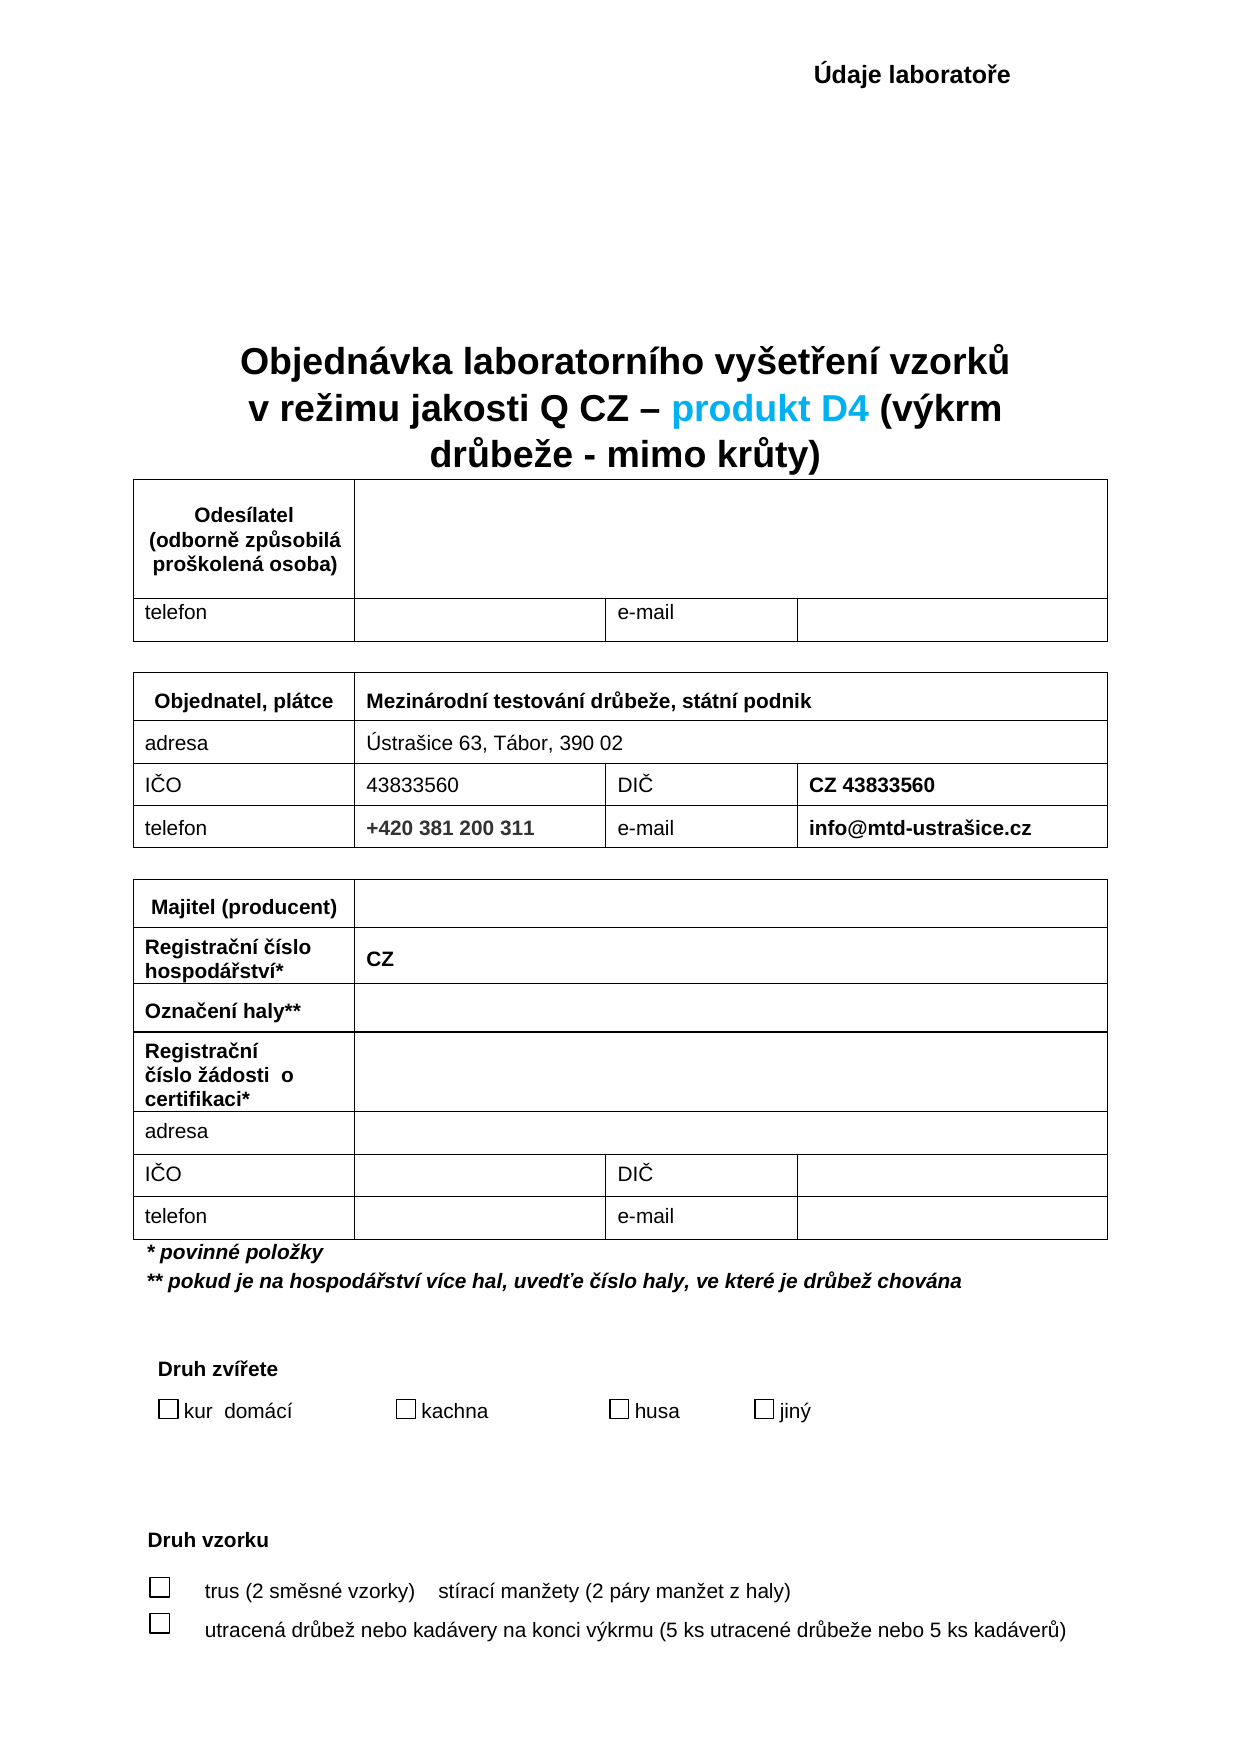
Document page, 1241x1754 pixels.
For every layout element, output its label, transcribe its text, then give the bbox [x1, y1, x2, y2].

table_cell [355, 599, 605, 641]
table_cell Registrační číslo žádosti o certifikaci* [134, 1033, 354, 1111]
text Druh zvířete [158, 1356, 1083, 1380]
table_cell e-mail [606, 1197, 797, 1239]
text trus (2 směsné vzorky) stírací manžety (2 páry manžet z haly) [150, 1579, 947, 1603]
table_header [355, 880, 606, 927]
table_cell 43833560 [355, 764, 605, 805]
table_cell adresa [134, 1112, 354, 1153]
table_cell adresa [134, 721, 354, 762]
table_header Mezinárodní testování drůbeže, státní podnik [355, 673, 1107, 720]
table_header [355, 480, 1107, 598]
table_cell telefon [134, 806, 354, 847]
table_cell [355, 1155, 605, 1196]
table_cell IČO [134, 764, 354, 805]
table_cell Registrační číslo hospodářství* [134, 928, 354, 983]
table_cell info@mtd-ustrašice.cz [798, 806, 1107, 847]
table_cell CZ [355, 928, 606, 983]
table_cell [798, 1197, 1107, 1239]
text Objednávka laboratorního vyšetření vzorků v režimu jakosti Q CZ – produkt D4 (výkrm drůbeže - mimo krůty) [240, 339, 1011, 476]
table_cell DIČ [606, 1155, 797, 1196]
table_cell e-mail [606, 806, 797, 847]
table_cell [355, 1197, 605, 1239]
table_cell [606, 984, 1107, 1031]
text utracená drůbež nebo kadávery na konci výkrmu (5 ks utracené drůbeže nebo 5 ks kadáverů) [150, 1618, 1083, 1642]
table_cell [606, 1112, 1107, 1153]
table_cell CZ 43833560 [798, 764, 1107, 805]
table_cell +420 381 200 311 [355, 806, 605, 847]
table_cell Ústrašice 63, Tábor, 390 02 [355, 721, 1107, 762]
table_cell [355, 1033, 606, 1111]
table_cell telefon [134, 1197, 354, 1239]
table_header Objednatel, plátce [134, 673, 354, 720]
text kur domácí kachna husa jiný [147, 1399, 1083, 1423]
table_cell DIČ [606, 764, 797, 805]
table_cell [355, 984, 606, 1031]
table_cell [798, 599, 1107, 641]
table_header Odesílatel (odborně způsobilá proškolená osoba) [134, 480, 354, 598]
table_cell Označení haly** [134, 984, 354, 1031]
table_cell [355, 1112, 606, 1153]
text ** pokud je na hospodářství více hal, uvedťe číslo haly, ve které je drůbež chována [146, 1269, 1083, 1293]
table_cell e-mail [606, 599, 797, 641]
text * povinné položky [146, 1240, 1083, 1264]
table_cell telefon [134, 599, 354, 641]
table_cell [606, 1033, 1107, 1111]
table_header [606, 880, 1107, 927]
table_cell [798, 1155, 1107, 1196]
table_cell [606, 928, 1107, 983]
table_header Majitel (producent) [134, 880, 354, 927]
text Údaje laboratoře [240, 60, 1011, 89]
table_cell IČO [134, 1155, 354, 1196]
subtitle Druh vzorku [147, 1528, 1083, 1552]
